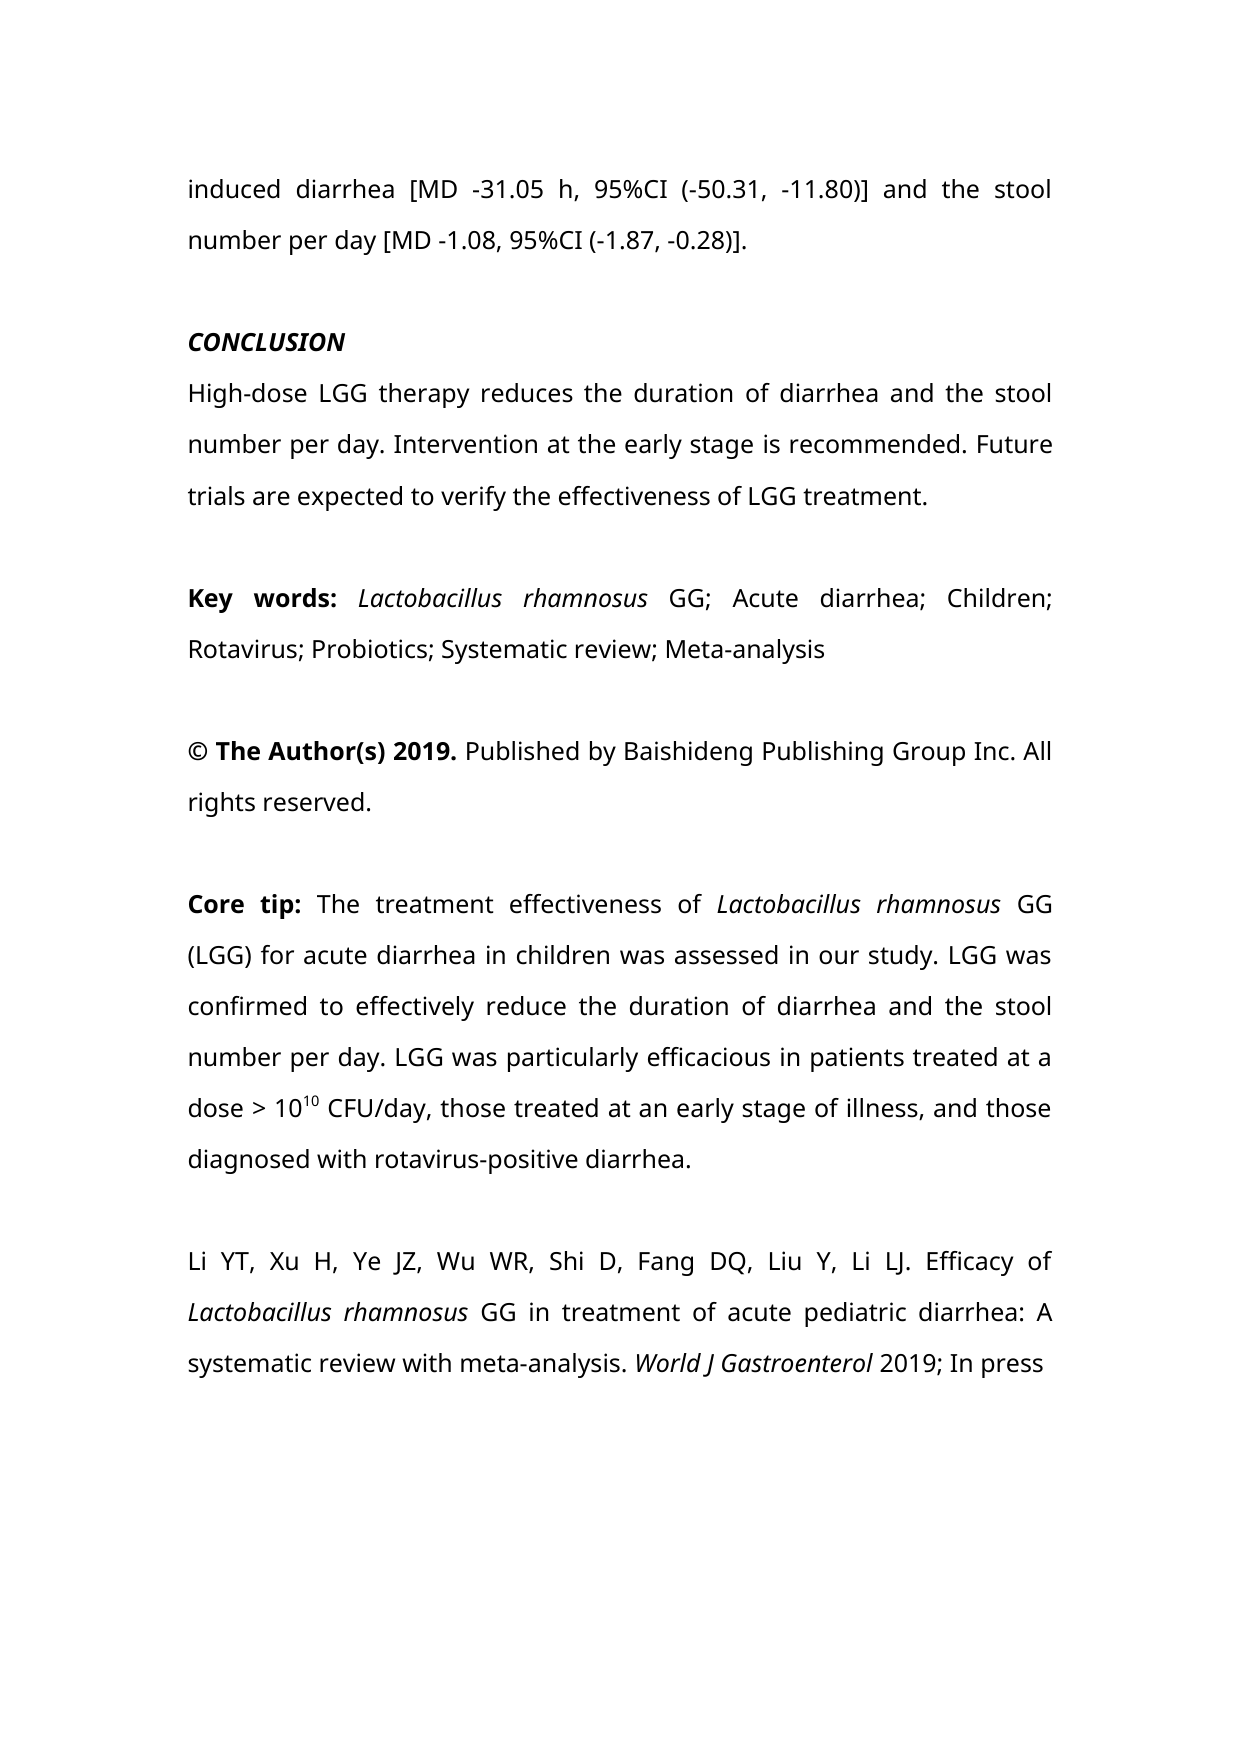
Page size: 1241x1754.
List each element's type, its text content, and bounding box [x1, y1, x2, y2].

text Key words: Lactobacillus rhamnosus GG; Acute diarrhea; Children; Rotavirus; Probiotics; Systematic review; Meta-analysis [187, 580, 1053, 665]
text Core tip: The treatment effectiveness of Lactobacillus rhamnosus GG (LGG) for acute diarrhea in children was assessed in our study. LGG was confirmed to effectively reduce the duration of diarrhea and the stool number per day. LGG was particularly efficacious in patients treated at a dose > 1010 CFU/day, those treated at an early stage of illness, and those diagnosed with rotavirus-positive diarrhea. [187, 887, 1053, 1176]
text CONCLUSION [187, 325, 1053, 359]
text High-dose LGG therapy reduces the duration of diarrhea and the stool number per day. Intervention at the early stage is recommended. Future trials are expected to verify the effectiveness of LGG treatment. [187, 376, 1053, 512]
text © The Author(s) 2019. Published by Baishideng Publishing Group Inc. All rights reserved. [187, 733, 1053, 818]
text Li YT, Xu H, Ye JZ, Wu WR, Shi D, Fang DQ, Liu Y, Li LJ. Efficacy of Lactobacillus rhamnosus GG in treatment of acute pediatric diarrhea: A systematic review with meta-analysis. World J Gastroenterol 2019; In press [187, 1244, 1053, 1380]
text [187, 172, 1053, 257]
